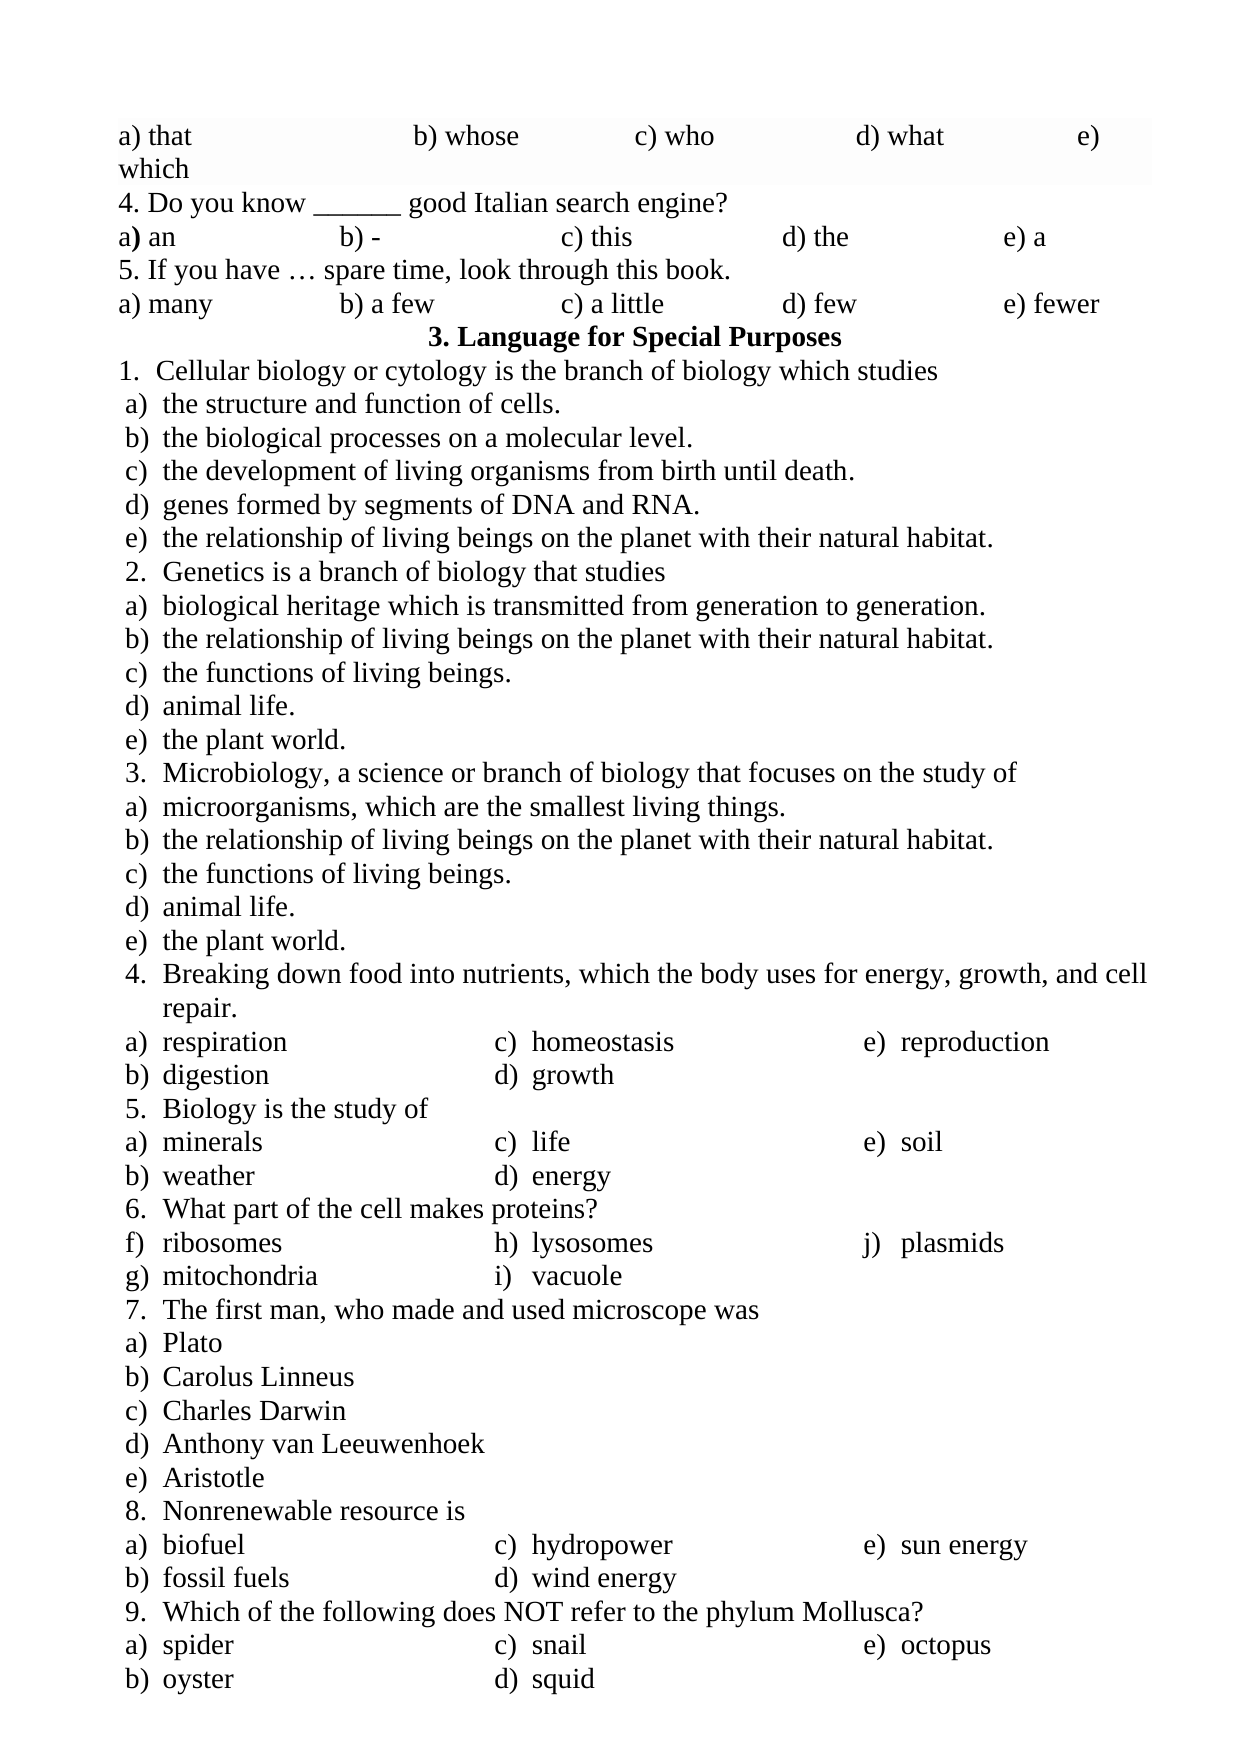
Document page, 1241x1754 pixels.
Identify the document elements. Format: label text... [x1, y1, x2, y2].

text 4. Do you know ______ good Italian search engine? [118, 185, 1152, 219]
text 5. If you have … spare time, look through this book. [118, 252, 1152, 286]
list the structure and function of cells. [125, 386, 1152, 420]
list genes formed by segments of DNA and RNA. [125, 487, 1152, 521]
list the development of living organisms from birth until death. [125, 453, 1152, 487]
text a) an b) - c) this d) the e) a [118, 219, 1152, 252]
list the relationship of living beings on the planet with their natural habitat. [125, 621, 1152, 655]
text a) that b) whose c) who d) what e) which [118, 118, 1152, 185]
list biological heritage which is transmitted from generation to generation. [125, 588, 1152, 621]
list the biological processes on a molecular level. [125, 420, 1152, 453]
list the relationship of living beings on the planet with their natural habitat. [125, 521, 1152, 554]
text a) many b) a few c) a little d) few e) fewer [118, 286, 1152, 319]
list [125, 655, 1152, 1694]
text 3. Language for Special Purposes [118, 319, 1152, 353]
list Cellular biology or cytology is the branch of biology which studies [118, 353, 1152, 386]
list Genetics is a branch of biology that studies [125, 554, 1152, 588]
